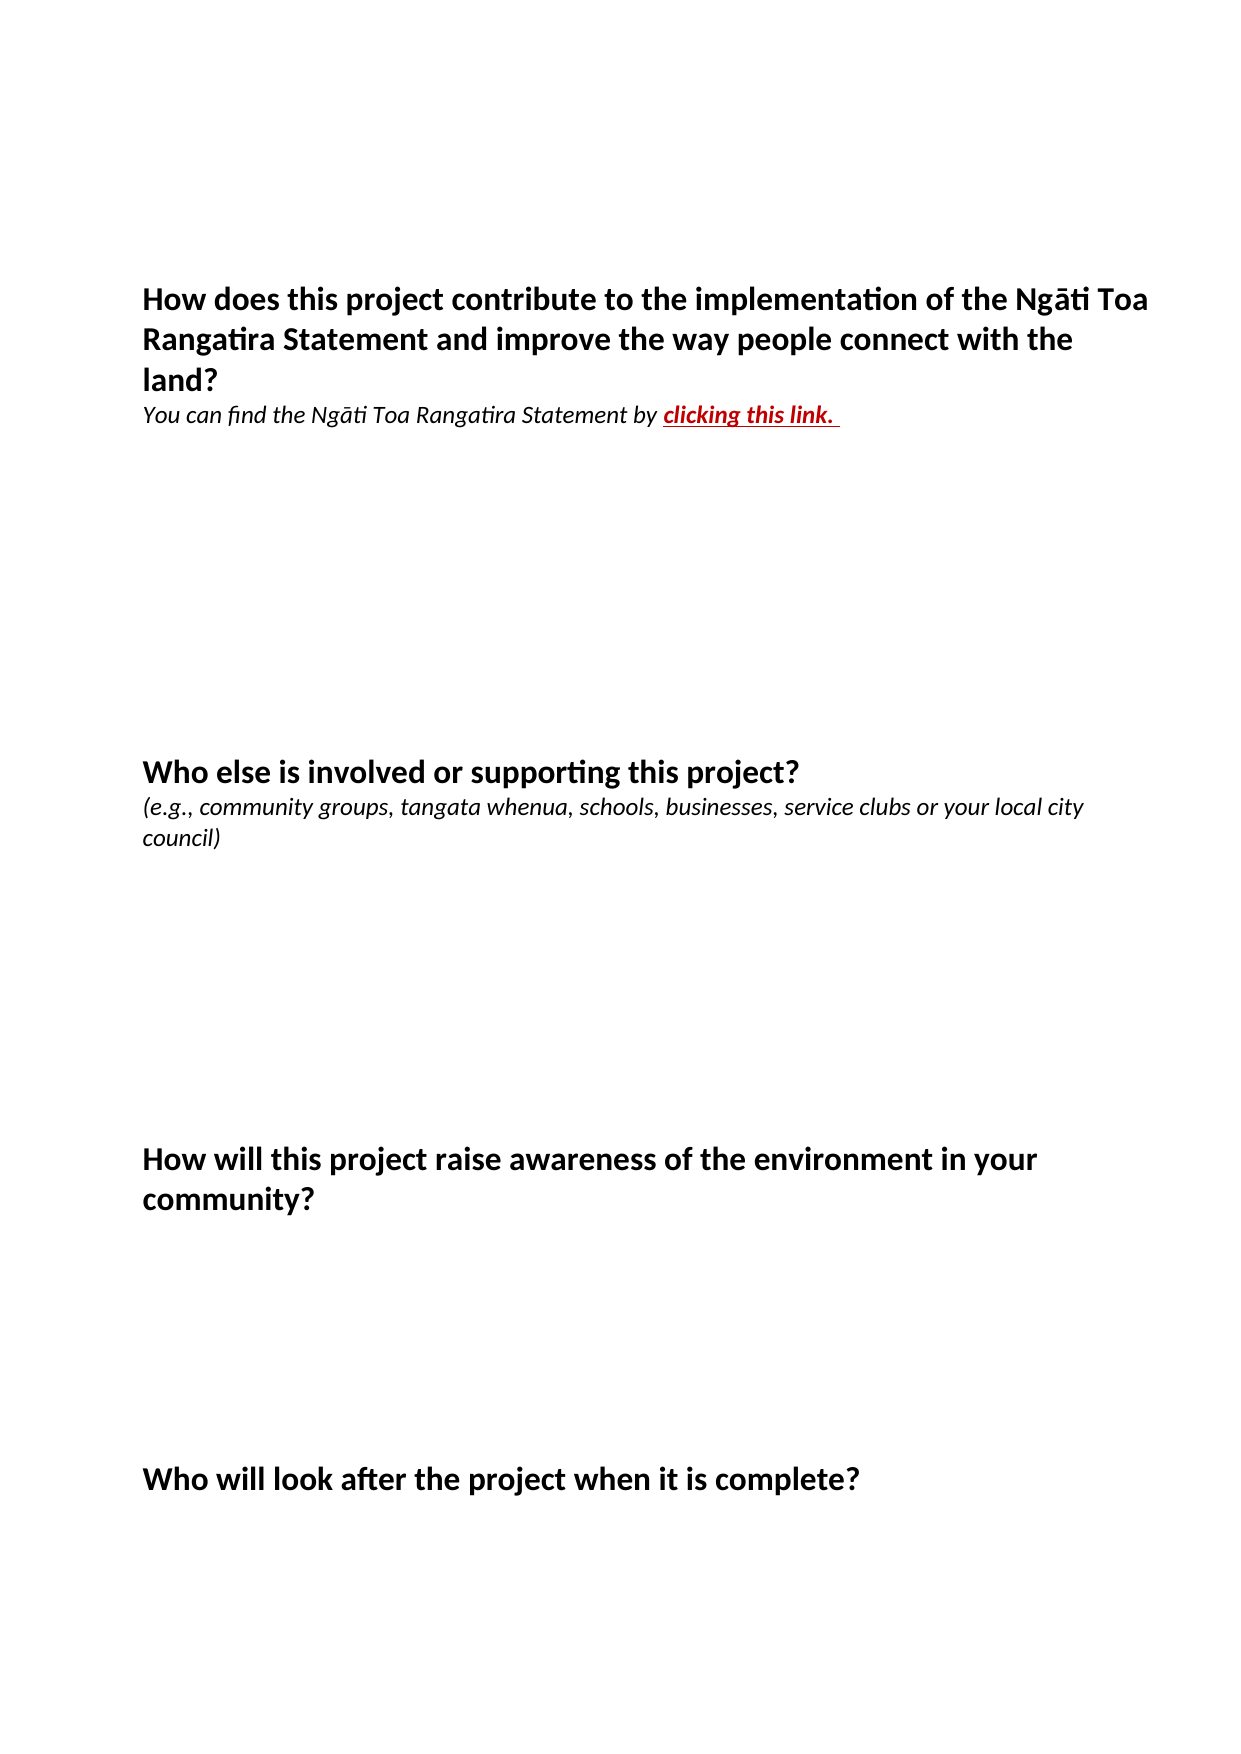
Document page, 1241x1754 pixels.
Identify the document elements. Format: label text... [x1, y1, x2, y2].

text Who will look after the project when it is complete? [142, 1458, 1152, 1499]
text How does this project contribute to the implementation of the Ngāti Toa Rangatira Statement and improve the way people connect with the land? [142, 277, 1152, 400]
text Who else is involved or supporting this project? [142, 751, 1152, 792]
text (e.g., community groups, tangata whenua, schools, businesses, service clubs or your local city council) [142, 792, 1152, 853]
text How will this project raise awareness of the environment in your community? [142, 1138, 1152, 1219]
text You can find the Ngāti Toa Rangatira Statement by clicking this link. [142, 400, 1152, 430]
